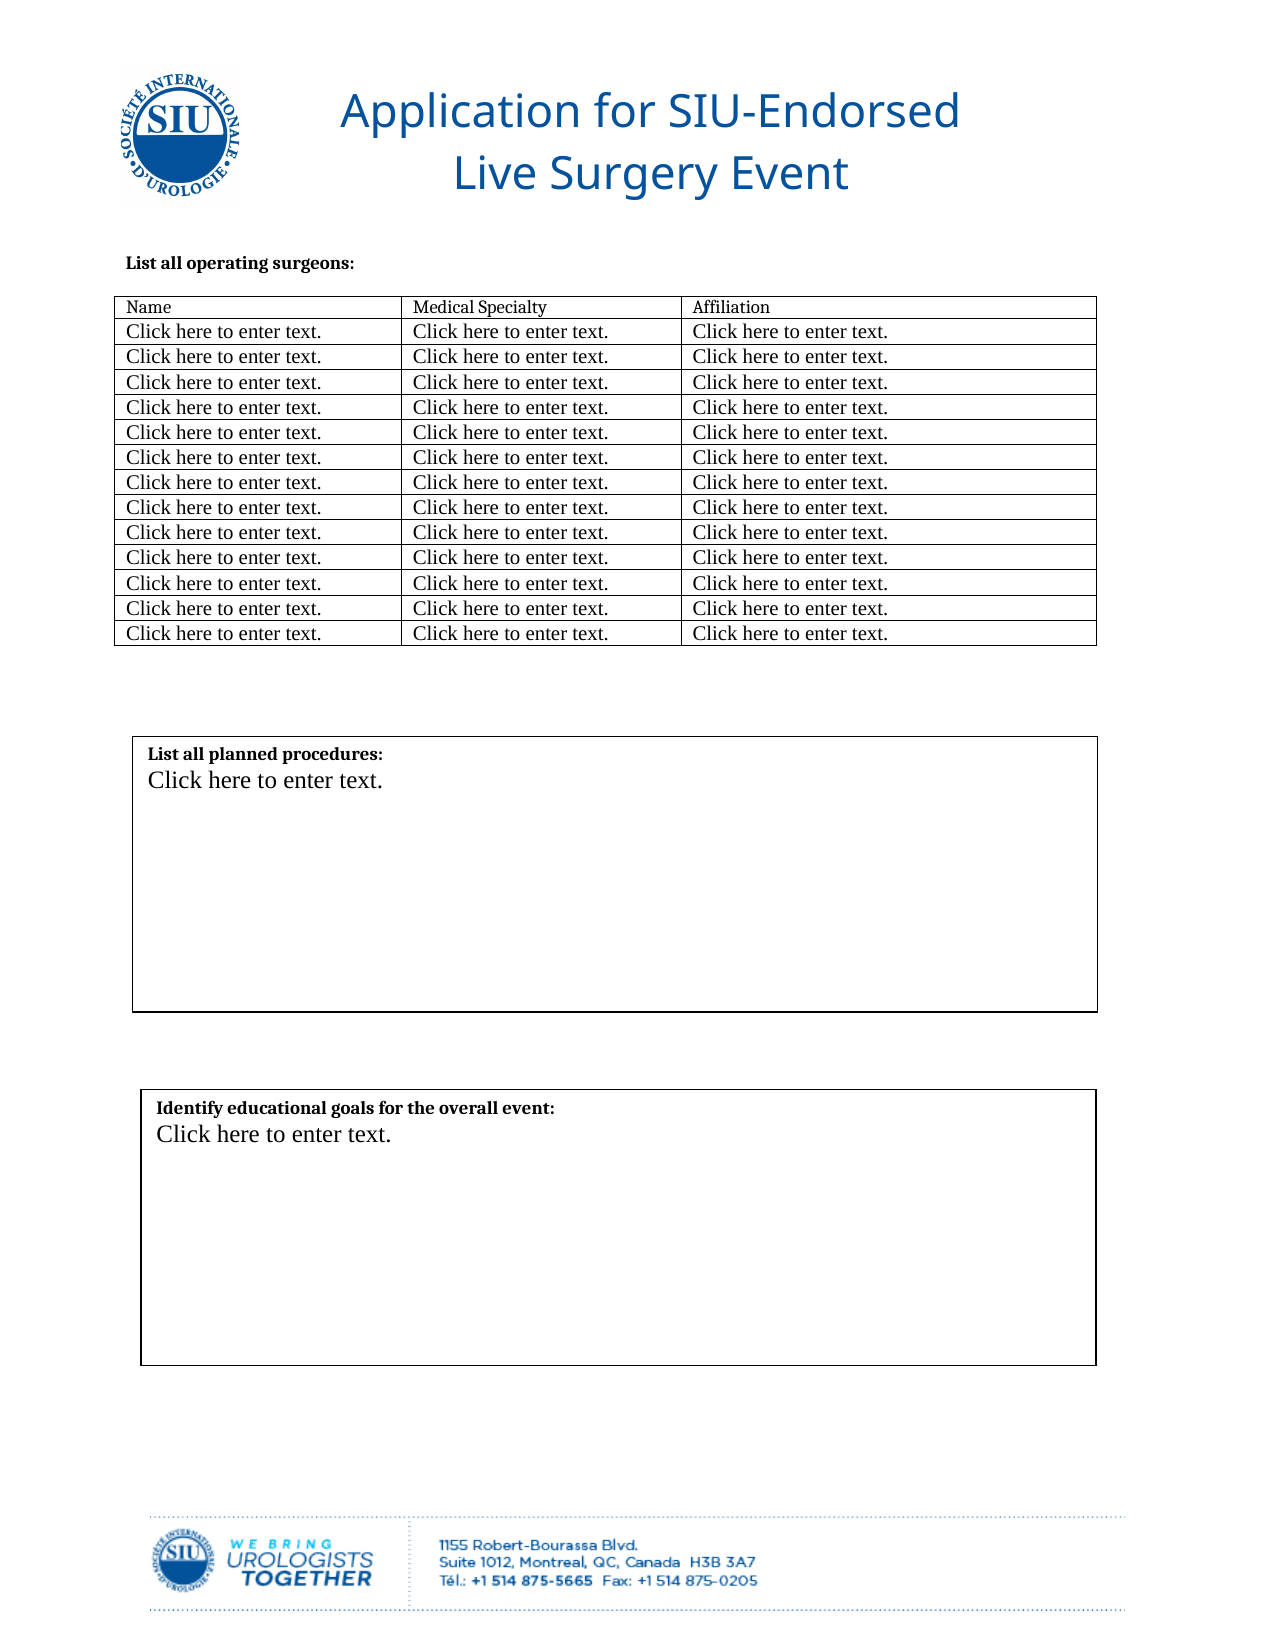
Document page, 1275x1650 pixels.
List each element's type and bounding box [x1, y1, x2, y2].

picture [150, 1515, 1125, 1611]
